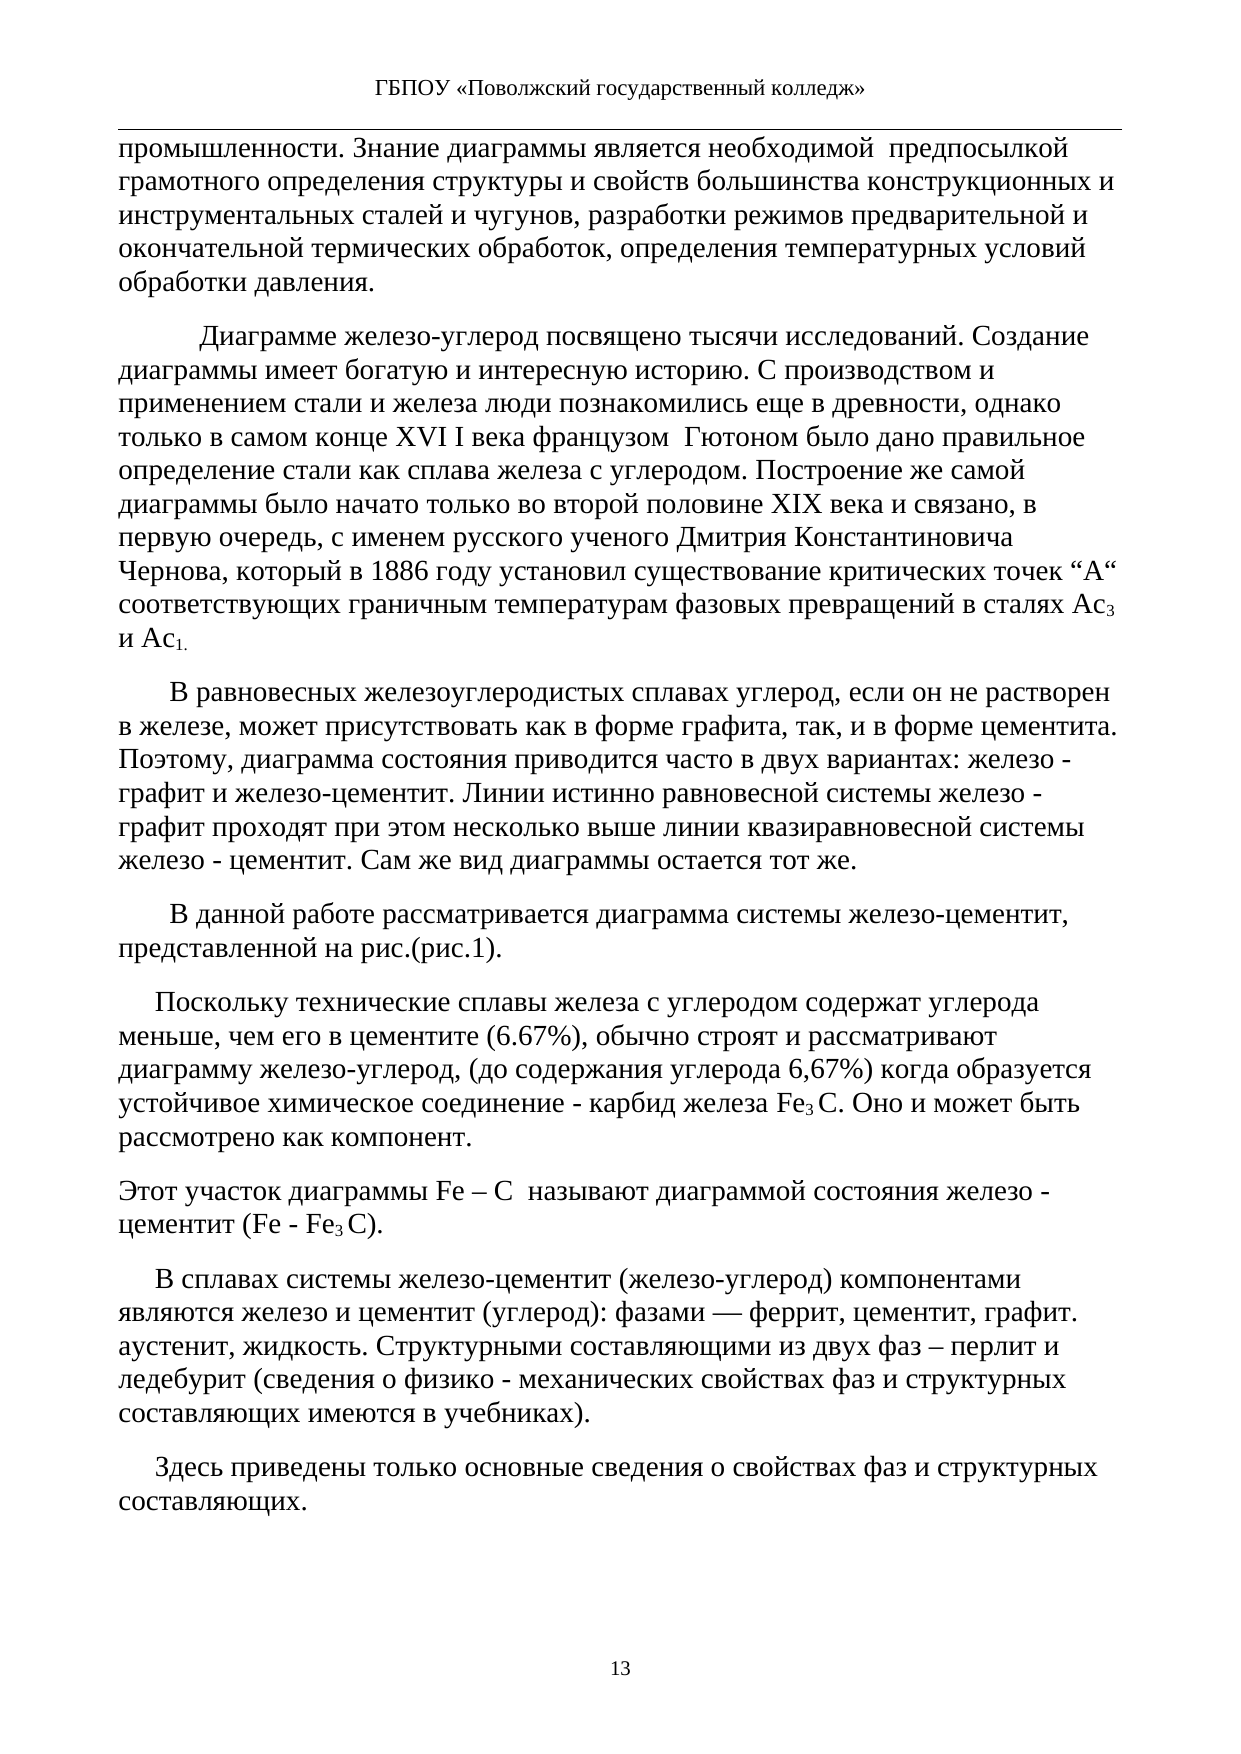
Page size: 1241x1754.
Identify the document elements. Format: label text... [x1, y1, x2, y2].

text В данной работе рассматривается диаграмма системы железо-цементит, представленной на рис.(рис.1). [118, 897, 1122, 964]
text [118, 130, 1122, 297]
text Поскольку технические сплавы железа с углеродом содержат углерода меньше, чем его в цементите (6.67%), обычно строят и рассматривают диаграмму железо-углерод, (до содержания углерода 6,67%) когда образуется устойчивое химическое соединение - карбид железа Fe3 C. Оно и может быть рассмотрено как компонент. [118, 984, 1122, 1152]
text Этот участок диаграммы Fe – С называют диаграммой состояния железо - цементит (Fе - Fe3 C). [118, 1173, 1122, 1240]
text В сплавах системы железо-цементит (железо-углерод) компонентами являются железо и цементит (углерод): фазами — феррит, цементит, графит. аустенит, жидкость. Структурными составляющими из двух фаз – перлит и ледебурит (сведения о физико - механических свойствах фаз и структурных составляющих имеются в учебниках). [118, 1261, 1122, 1429]
text В равновесных железоуглеродистых сплавах углерод, если он не растворен в железе, может присутствовать как в форме графита, так, и в форме цементита. Поэтому, диаграмма состояния приводится часто в двух вариантах: железо - графит и железо-цементит. Линии истинно равновесной системы железо - графит проходят при этом несколько выше линии квазиравновесной системы железо - цементит. Сам же вид диаграммы остается тот же. [118, 674, 1122, 876]
text Диаграмме железо-углерод посвящено тысячи исследований. Создание диаграммы имеет богатую и интересную историю. С производством и применением стали и железа люди познакомились еще в древности, однако только в самом конце ХVI I века французом Гютоном было дано правильное определение стали как сплава железа с углеродом. Построение же самой диаграммы было начато только во второй половине ХIХ века и связано, в первую очередь, с именем русского ученого Дмитрия Константиновича Чернова, который в 1886 году установил существование критических точек “А“ соответствующих граничным температурам фазовых превращений в сталях Ас3 и Ас1. [118, 318, 1122, 654]
text Здесь приведены только основные сведения о свойствах фаз и структурных составляющих. [118, 1449, 1122, 1517]
